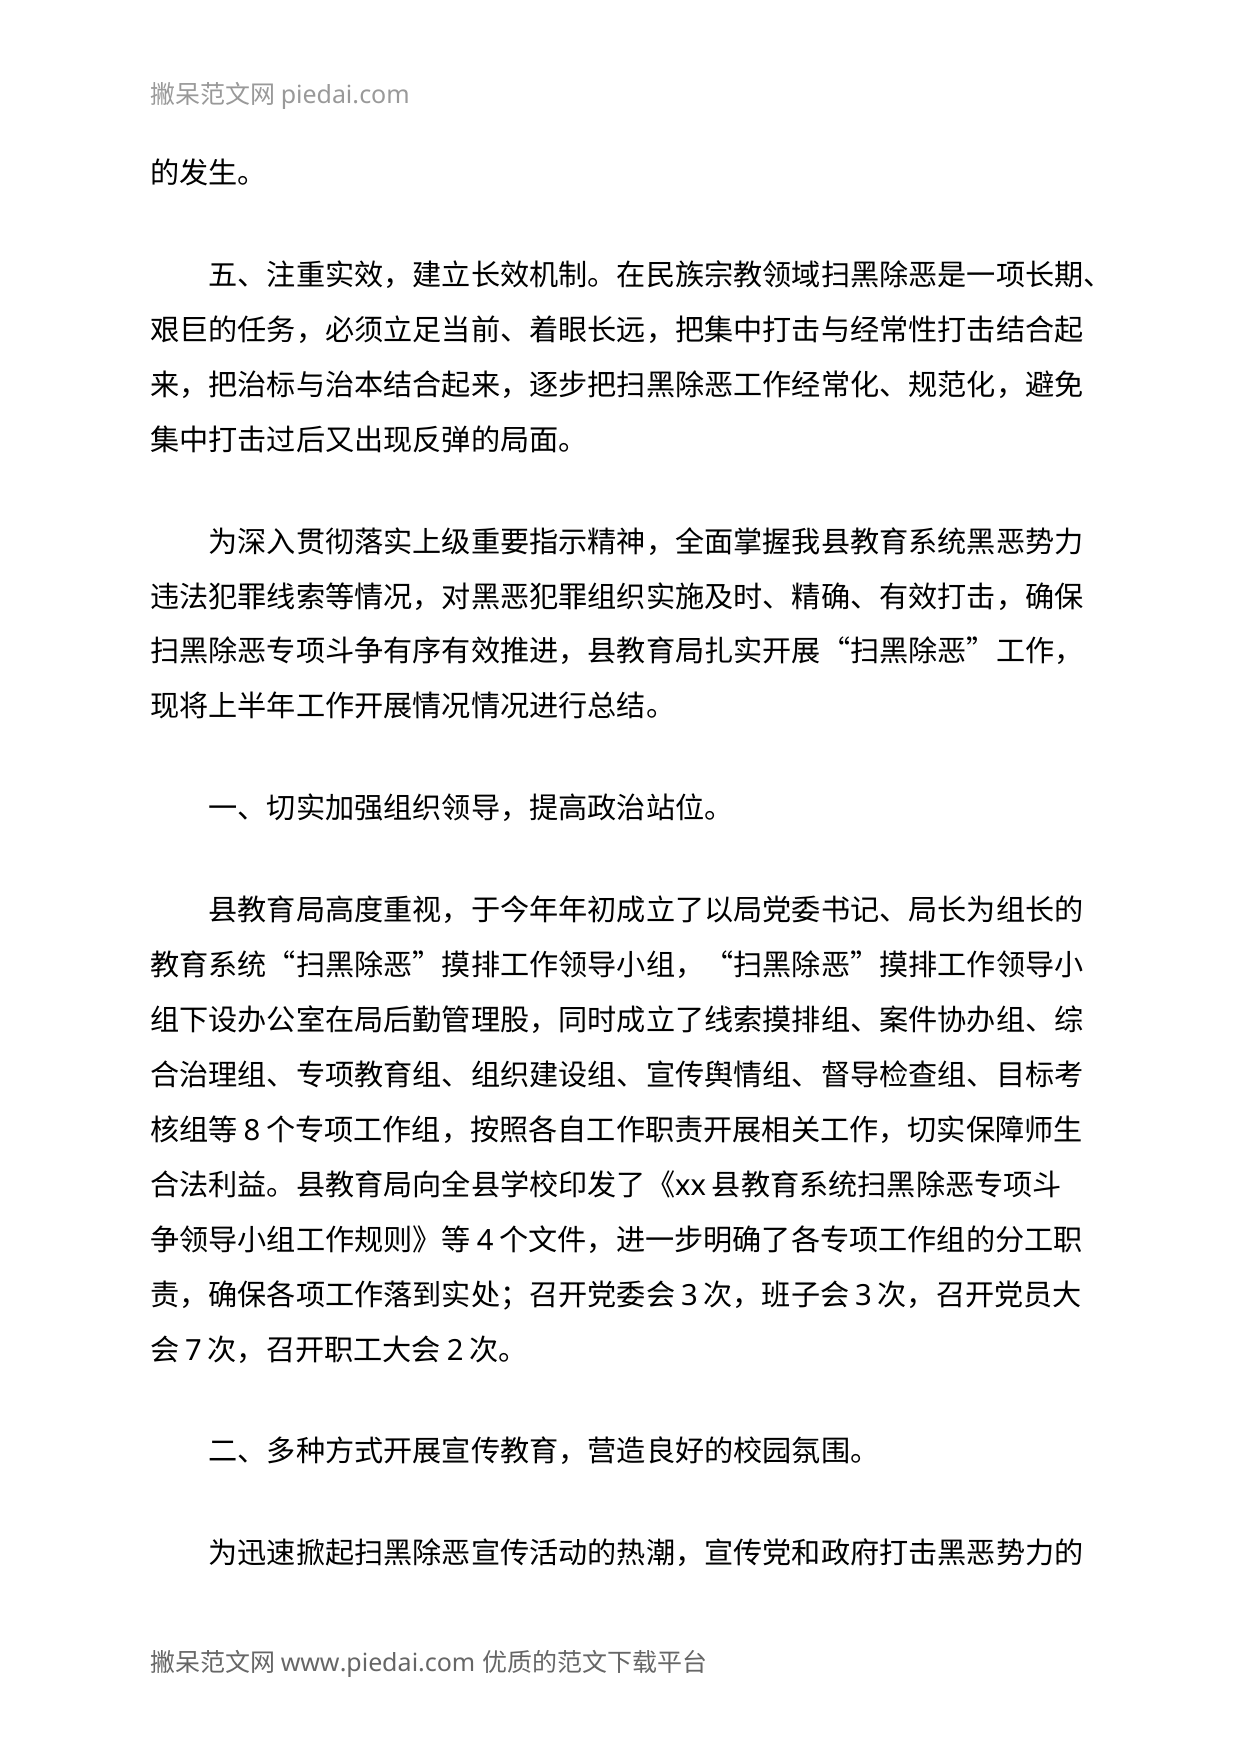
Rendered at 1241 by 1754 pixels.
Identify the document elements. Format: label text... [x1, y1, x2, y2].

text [150, 1530, 1090, 1572]
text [150, 150, 1090, 192]
text 五、注重实效，建立长效机制。在民族宗教领域扫黑除恶是一项长期、艰巨的任务，必须立足当前、着眼长远，把集中打击与经常性打击结合起来，把治标与治本结合起来，逐步把扫黑除恶工作经常化、规范化，避免集中打击过后又出现反弹的局面。 [150, 252, 1090, 459]
text 县教育局高度重视，于今年年初成立了以局党委书记、局长为组长的教育系统“扫黑除恶”摸排工作领导小组，“扫黑除恶”摸排工作领导小组下设办公室在局后勤管理股，同时成立了线索摸排组、案件协办组、综合治理组、专项教育组、组织建设组、宣传舆情组、督导检查组、目标考核组等8个专项工作组，按照各自工作职责开展相关工作，切实保障师生合法利益。县教育局向全县学校印发了《xx县教育系统扫黑除恶专项斗争领导小组工作规则》等4个文件，进一步明确了各专项工作组的分工职责，确保各项工作落到实处；召开党委会3次，班子会3次，召开党员大会7次，召开职工大会2次。 [150, 886, 1090, 1368]
text 为深入贯彻落实上级重要指示精神，全面掌握我县教育系统黑恶势力违法犯罪线索等情况，对黑恶犯罪组织实施及时、精确、有效打击，确保扫黑除恶专项斗争有序有效推进，县教育局扎实开展“扫黑除恶”工作，现将上半年工作开展情况情况进行总结。 [150, 518, 1090, 725]
text 二、多种方式开展宣传教育，营造良好的校园氛围。 [150, 1428, 1090, 1470]
text 一、切实加强组织领导，提高政治站位。 [150, 785, 1090, 827]
